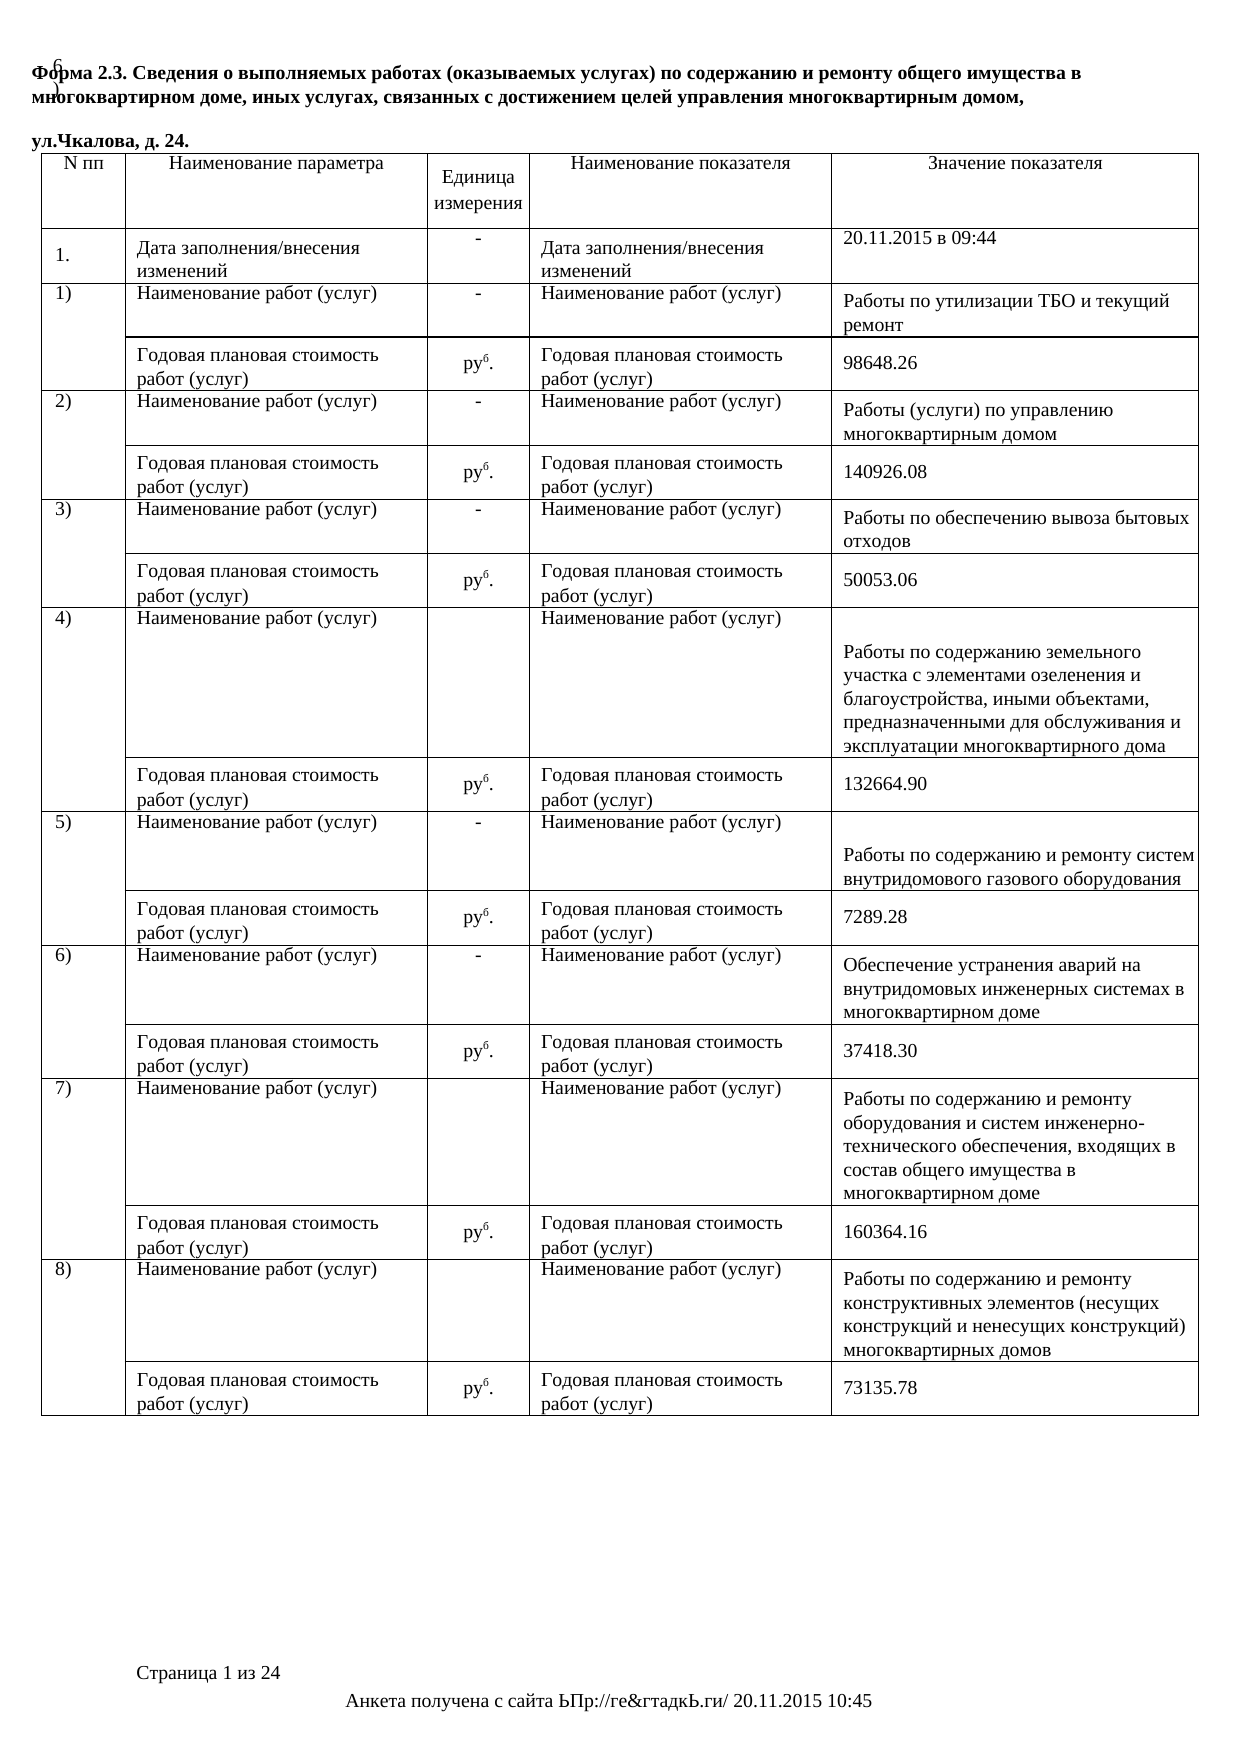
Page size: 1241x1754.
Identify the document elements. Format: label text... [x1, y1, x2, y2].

table_cell руб. [428, 1362, 529, 1415]
table_cell 37418.30 [832, 1025, 1198, 1077]
table_cell 6) [42, 946, 125, 1077]
table_cell Годовая плановая стоимость работ (услуг) [530, 446, 831, 499]
table_cell Наименование работ (услуг) [530, 500, 831, 553]
table_cell Работы по содержанию и ремонту систем внутридомового газового оборудования [832, 812, 1198, 890]
table_cell руб. [428, 1025, 529, 1077]
table_cell Годовая плановая стоимость работ (услуг) [126, 1206, 427, 1259]
table_cell Работы по содержанию и ремонту конструктивных элементов (несущих конструкций и ненесущих конструкций) многоквартирных домов [832, 1260, 1198, 1361]
table_cell Наименование работ (услуг) [126, 284, 427, 336]
table_cell Годовая плановая стоимость работ (услуг) [126, 554, 427, 607]
table_header N пп [42, 154, 125, 228]
table_cell 3) [42, 500, 125, 607]
table_cell Наименование работ (услуг) [530, 391, 831, 445]
table_cell - [428, 391, 529, 445]
table_cell 132664.90 [832, 758, 1198, 811]
table_cell Годовая плановая стоимость работ (услуг) [530, 891, 831, 944]
table_cell Работы по содержанию и ремонту оборудования и систем инженернотехнического обеспечения, входящих в состав общего имущества в многоквартирном доме [832, 1079, 1198, 1204]
text Форма 2.3. Сведения о выполняемых работах (оказываемых услугах) по содержанию и ремонту общего имущества в многоквартирном доме, иных услугах, связанных с достижением целей управления многоквартирным домом, [31, 60, 1177, 108]
table_cell Годовая плановая стоимость работ (услуг) [530, 1206, 831, 1259]
table_cell 7) [42, 1079, 125, 1259]
table_cell Наименование работ (услуг) [126, 391, 427, 445]
table_cell Наименование работ (услуг) [530, 1260, 831, 1361]
table_cell руб. [428, 758, 529, 811]
table_cell Работы по содержанию земельного участка с элементами озеленения и благоустройства, иными объектами, предназначенными для обслуживания и эксплуатации многоквартирного дома [832, 608, 1198, 757]
table_cell Наименование работ (услуг) [126, 1079, 427, 1204]
table_cell - [428, 284, 529, 336]
table_cell 50053.06 [832, 554, 1198, 607]
table_cell Годовая плановая стоимость работ (услуг) [126, 1362, 427, 1415]
table_cell Работы по утилизации ТБО и текущий ремонт [832, 284, 1198, 336]
table_cell Наименование работ (услуг) [530, 608, 831, 757]
table_cell - [428, 946, 529, 1023]
table_cell 140926.08 [832, 446, 1198, 499]
table_cell Наименование работ (услуг) [126, 812, 427, 890]
table_cell Наименование работ (услуг) [126, 1260, 427, 1361]
table_cell Наименование работ (услуг) [530, 1079, 831, 1204]
table_cell 98648.26 [832, 338, 1198, 390]
table_cell Годовая плановая стоимость работ (услуг) [530, 758, 831, 811]
table_cell Годовая плановая стоимость работ (услуг) [126, 338, 427, 390]
table_cell [428, 1079, 529, 1204]
table_cell Годовая плановая стоимость работ (услуг) [530, 1362, 831, 1415]
table_cell 2) [42, 391, 125, 499]
table_cell 1. [42, 229, 125, 282]
table_cell Наименование работ (услуг) [126, 946, 427, 1023]
table_cell руб. [428, 554, 529, 607]
table_cell 73135.78 [832, 1362, 1198, 1415]
table_cell Наименование работ (услуг) [530, 812, 831, 890]
table_cell руб. [428, 891, 529, 944]
table_cell Наименование работ (услуг) [530, 284, 831, 336]
table_cell [428, 1260, 529, 1361]
table_cell Годовая плановая стоимость работ (услуг) [126, 1025, 427, 1077]
table_cell Обеспечение устранения аварий на внутридомовых инженерных системах в многоквартирном доме [832, 946, 1198, 1023]
table_cell Наименование работ (услуг) [126, 608, 427, 757]
table_cell 1) [42, 284, 125, 390]
table_cell Работы по обеспечению вывоза бытовых отходов [832, 500, 1198, 553]
table_cell - [428, 229, 529, 282]
table_cell руб. [428, 1206, 529, 1259]
table_header Наименование параметра [126, 154, 427, 228]
table_cell Годовая плановая стоимость работ (услуг) [530, 1025, 831, 1077]
table_cell Дата заполнения/внесения изменений [126, 229, 427, 282]
table_cell 4) [42, 608, 125, 811]
table_cell 160364.16 [832, 1206, 1198, 1259]
table_cell Дата заполнения/внесения изменений [530, 229, 831, 282]
table_cell [428, 608, 529, 757]
table_header Единица измерения [428, 154, 529, 228]
table_cell Наименование работ (услуг) [126, 500, 427, 553]
table_cell Годовая плановая стоимость работ (услуг) [126, 758, 427, 811]
table_cell Годовая плановая стоимость работ (услуг) [530, 554, 831, 607]
table_cell Наименование работ (услуг) [530, 946, 831, 1023]
table_cell руб. [428, 338, 529, 390]
text ул.Чкалова, д. 24. [31, 128, 1177, 152]
table_cell - [428, 812, 529, 890]
table_cell 20.11.2015 в 09:44 [832, 229, 1198, 282]
table_header Наименование показателя [530, 154, 831, 228]
table_cell руб. [428, 446, 529, 499]
table_cell 8) [42, 1260, 125, 1415]
table_cell Годовая плановая стоимость работ (услуг) [126, 891, 427, 944]
table_cell - [428, 500, 529, 553]
table_header Значение показателя [832, 154, 1198, 228]
table_cell 7289.28 [832, 891, 1198, 944]
table_cell Работы (услуги) по управлению многоквартирным домом [832, 391, 1198, 445]
table_cell Годовая плановая стоимость работ (услуг) [126, 446, 427, 499]
table_cell Годовая плановая стоимость работ (услуг) [530, 338, 831, 390]
table_cell 5) [42, 812, 125, 944]
